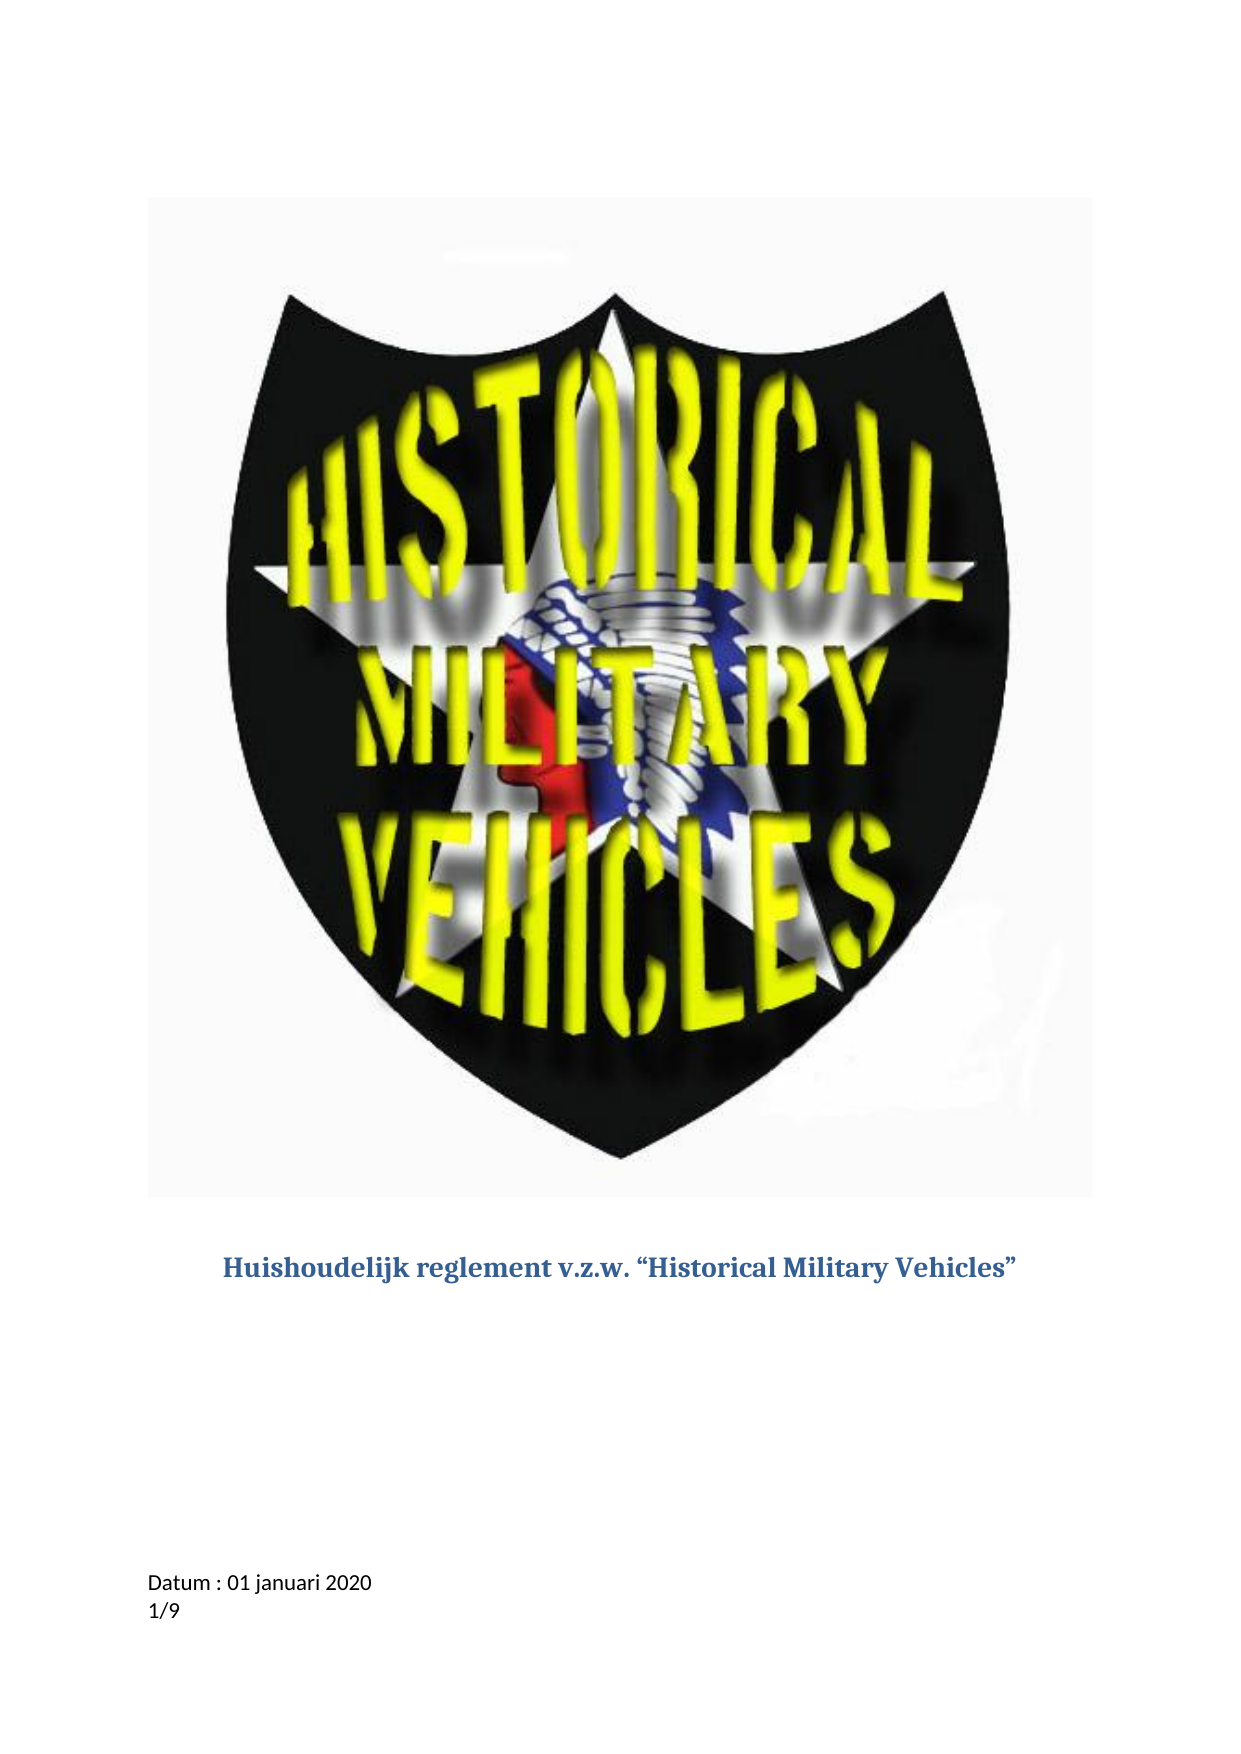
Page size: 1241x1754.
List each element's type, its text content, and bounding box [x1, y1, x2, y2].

picture [147, 197, 1093, 1197]
subtitle Huishoudelijk reglement v.z.w. “Historical Military Vehicles” [148, 1251, 1093, 1285]
